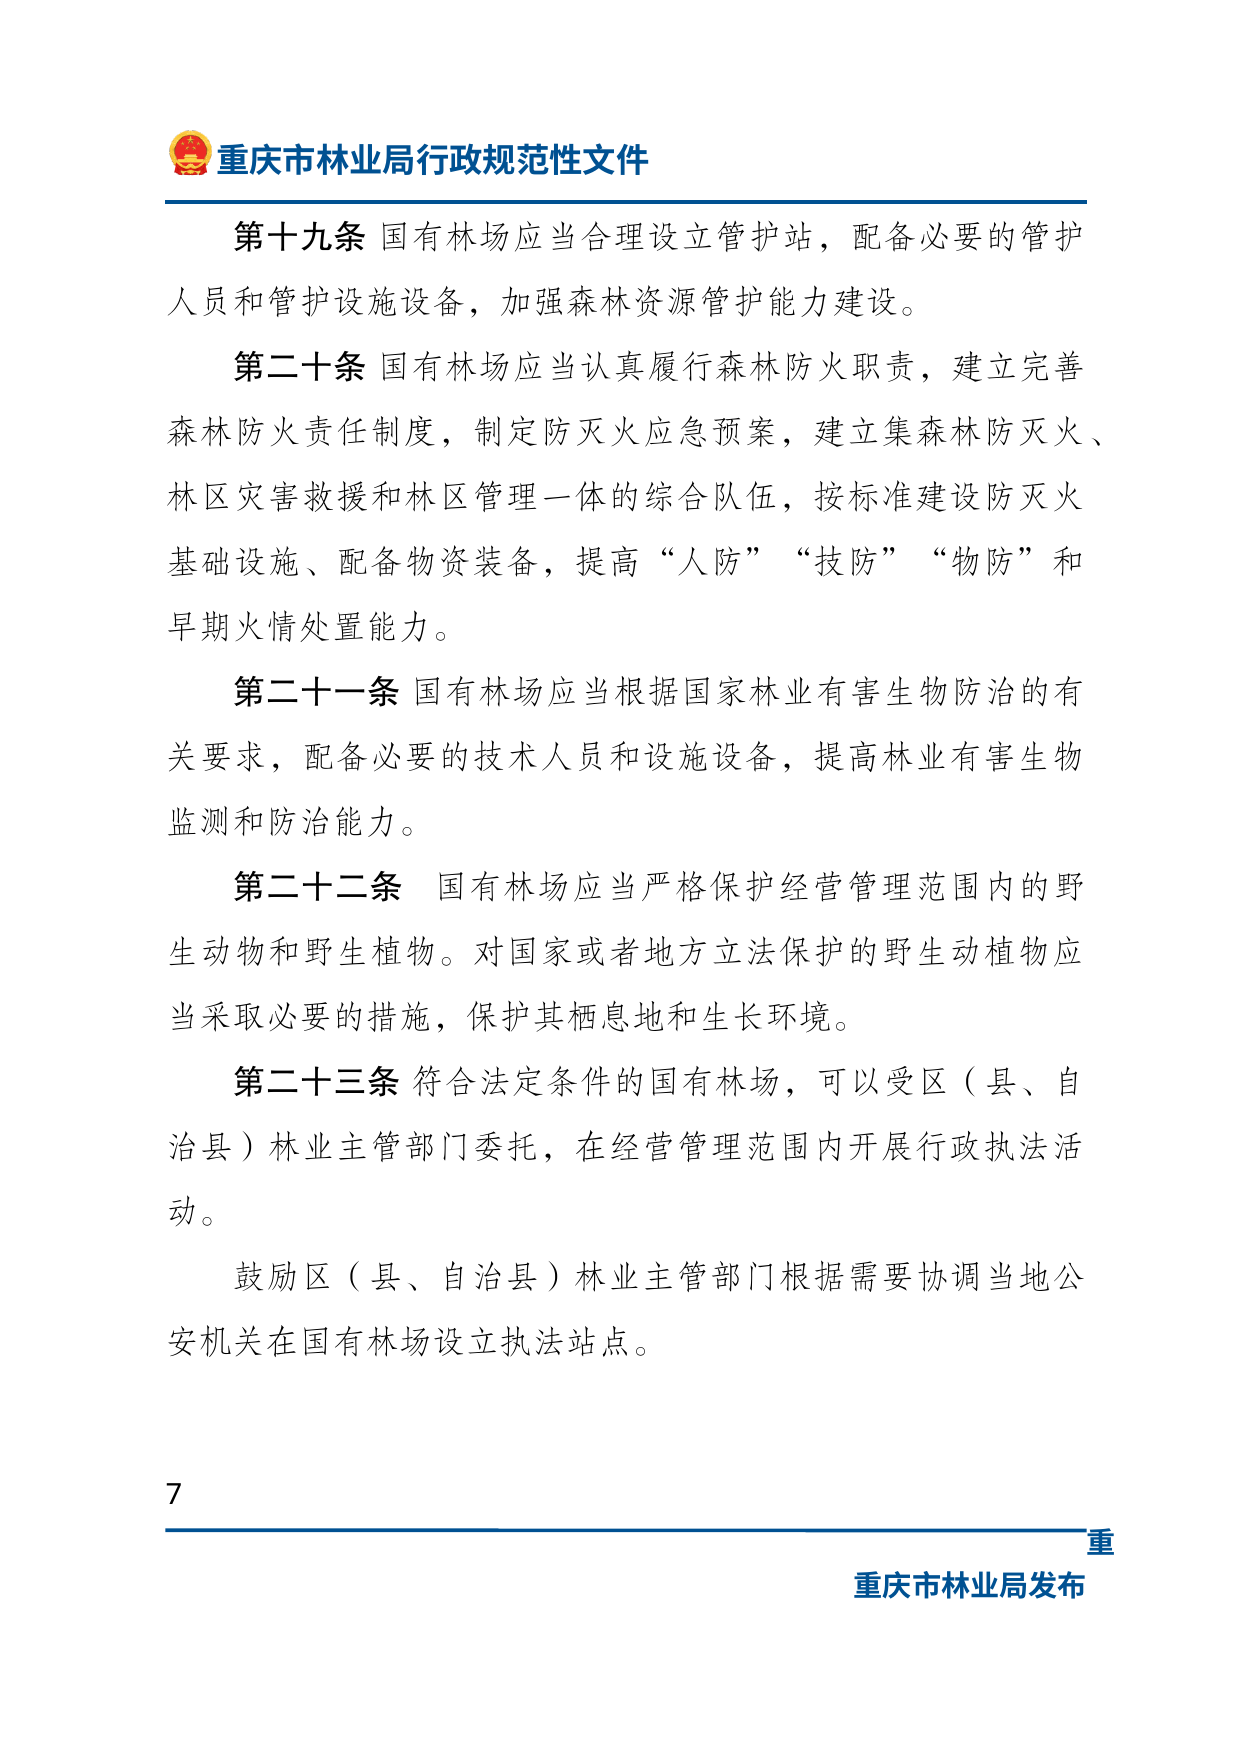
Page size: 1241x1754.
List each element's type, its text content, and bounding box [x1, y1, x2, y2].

text 鼓励区（县、自治县）林业主管部门根据需要协调当地公安机关在国有林场设立执法站点。 [165, 1245, 1087, 1375]
picture [165, 128, 216, 179]
text 第二十一条 国有林场应当根据国家林业有害生物防治的有关要求，配备必要的技术人员和设施设备，提高林业有害生物监测和防治能力。 [165, 660, 1087, 855]
text 第二十二条 国有林场应当严格保护经营管理范围内的野生动物和野生植物。对国家或者地方立法保护的野生动植物应当采取必要的措施，保护其栖息地和生长环境。 [165, 855, 1087, 1050]
text 第二十三条 符合法定条件的国有林场，可以受区（县、自治县）林业主管部门委托，在经营管理范围内开展行政执法活动。 [165, 1050, 1087, 1245]
text 第二十条 国有林场应当认真履行森林防火职责，建立完善森林防火责任制度，制定防灭火应急预案，建立集森林防灭火、林区灾害救援和林区管理一体的综合队伍，按标准建设防灭火基础设施、配备物资装备，提高“人防”“技防”“物防”和早期火情处置能力。 [165, 335, 1087, 660]
text 第十九条 国有林场应当合理设立管护站，配备必要的管护人员和管护设施设备，加强森林资源管护能力建设。 [165, 205, 1087, 335]
